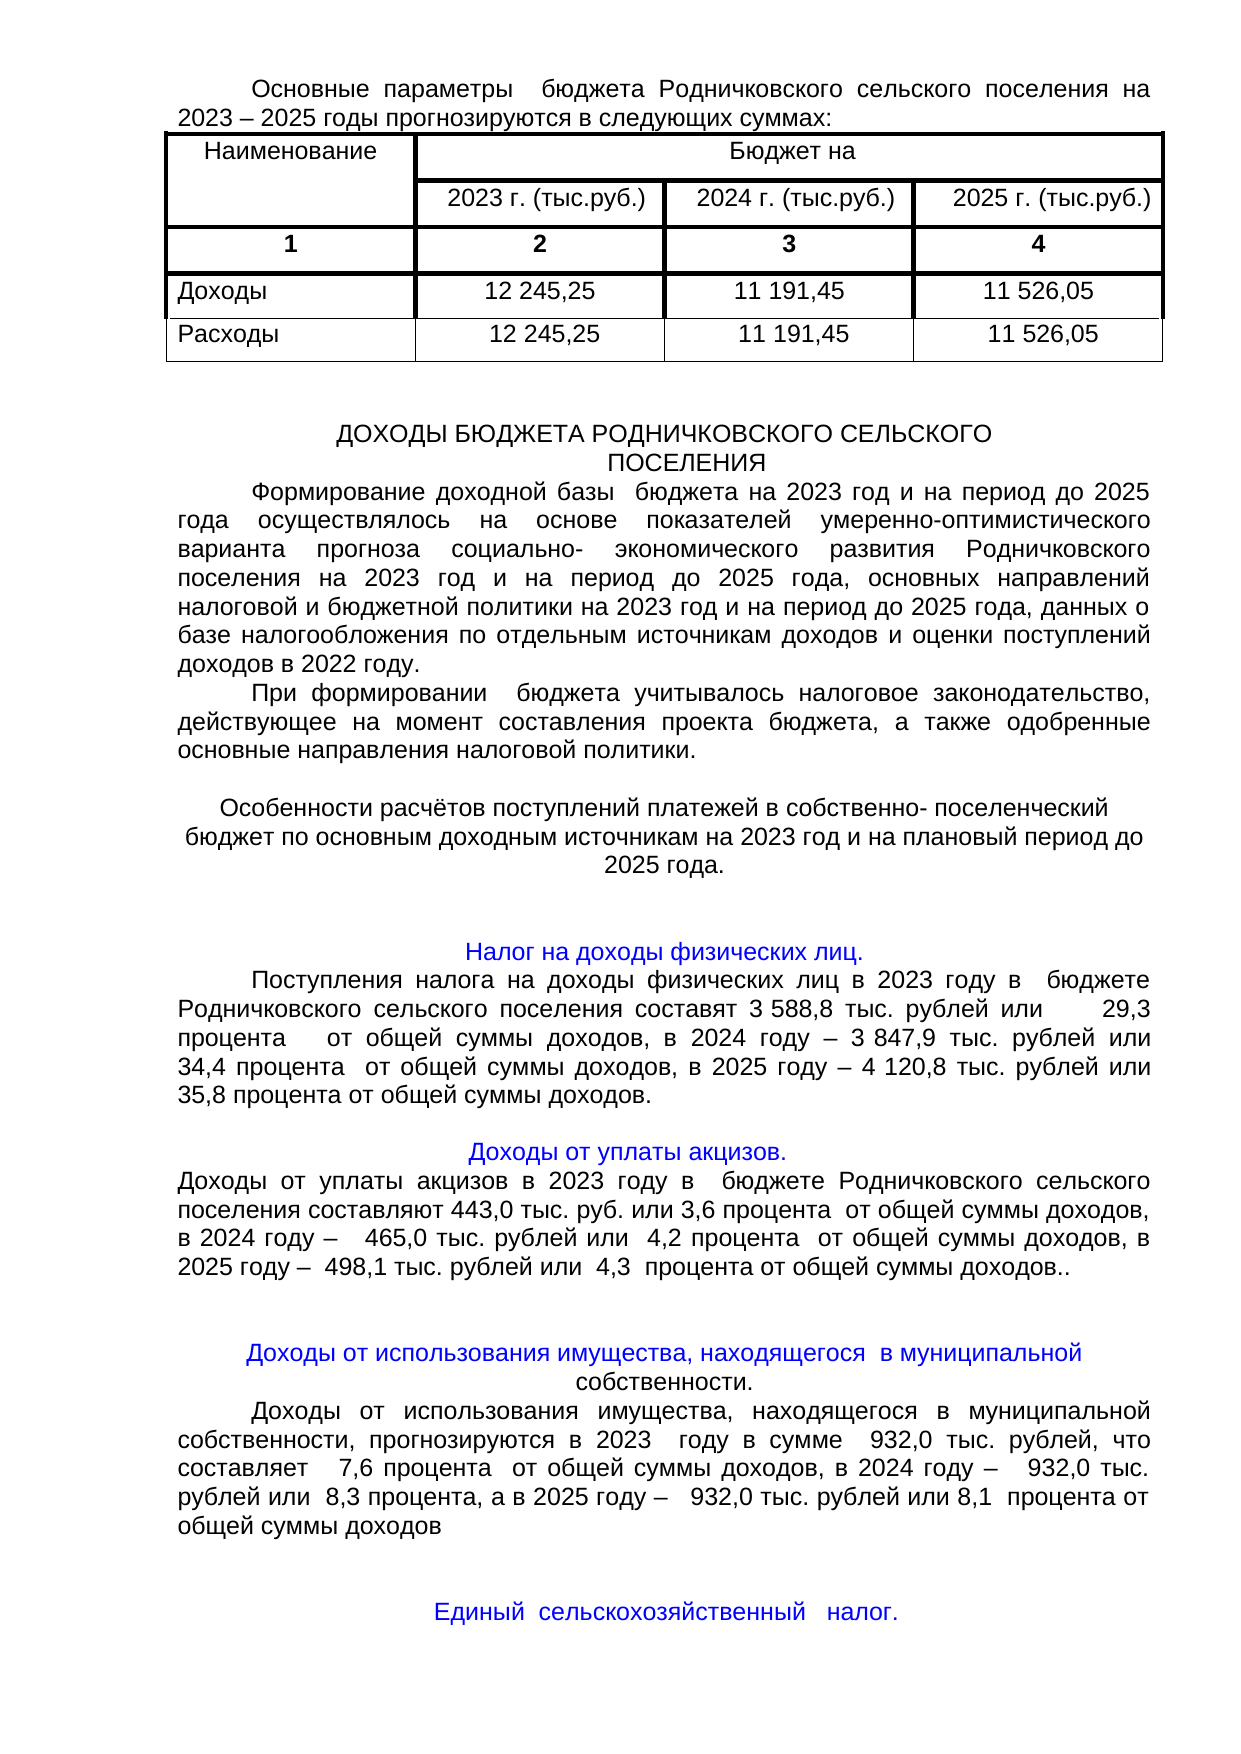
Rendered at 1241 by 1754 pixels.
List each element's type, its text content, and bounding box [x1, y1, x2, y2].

text Основные параметры бюджета Родничковского сельского поселения на 2023 – 2025 годы прогнозируются в следующих суммах: [177, 74, 1152, 131]
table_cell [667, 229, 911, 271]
text Поступления налога на доходы физических лиц в 2023 году в бюджете Родничковского сельского поселения составят 3 588,8 тыс. рублей или 29,3 процента от общей суммы доходов, в 2024 году – 3 847,9 тыс. рублей или 34,4 процента от общей суммы доходов, в 2025 году – 4 120,8 тыс. рублей или 35,8 процента от общей суммы доходов. [177, 965, 1152, 1109]
text Доходы от уплаты акцизов в 2023 году в бюджете Родничковского сельского поселения составляют 443,0 тыс. руб. или 3,6 процента от общей суммы доходов, в 2024 году – 465,0 тыс. рублей или 4,2 процента от общей суммы доходов, в 2025 году – 498,1 тыс. рублей или 4,3 процента от общей суммы доходов.. [177, 1166, 1152, 1281]
text Особенности расчётов поступлений платежей в собственно- поселенческий бюджет по основным доходным источникам на 2023 год и на плановый период до 2025 года. [177, 793, 1152, 879]
text Доходы от использования имущества, находящегося в муниципальной собственности, прогнозируются в 2023 году в сумме 932,0 тыс. рублей, что составляет 7,6 процента от общей суммы доходов, в 2024 году – 932,0 тыс. рублей или 8,3 процента, а в 2025 году – 932,0 тыс. рублей или 8,1 процента от общей суммы доходов [177, 1396, 1152, 1539]
text При формировании бюджета учитывалось налоговое законодательство, действующее на момент составления проекта бюджета, а также одобренные основные направления налоговой политики. [177, 678, 1152, 764]
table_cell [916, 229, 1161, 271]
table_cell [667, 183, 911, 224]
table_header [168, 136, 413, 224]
text ДОХОДЫ БЮДЖЕТА РОДНИЧКОВСКОГО СЕЛЬСКОГО [177, 419, 1152, 448]
text Налог на доходы физических лиц. [177, 937, 1152, 965]
text Доходы от уплаты акцизов. [177, 1137, 1152, 1166]
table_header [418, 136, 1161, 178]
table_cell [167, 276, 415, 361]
text Формирование доходной базы бюджета на 2023 год и на период до 2025 года осуществлялось на основе показателей умеренно-оптимистического варианта прогноза социально- экономического развития Родничковского поселения на 2023 год и на период до 2025 года, основных направлений налоговой и бюджетной политики на 2023 год и на период до 2025 года, данных о базе налогообложения по отдельным источникам доходов и оценки поступлений доходов в 2022 году. [177, 477, 1152, 678]
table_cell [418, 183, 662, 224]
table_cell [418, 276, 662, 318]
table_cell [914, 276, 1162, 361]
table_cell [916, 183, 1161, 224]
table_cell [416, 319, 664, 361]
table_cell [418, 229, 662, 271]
text Единый сельскохозяйственный налог. [177, 1597, 1152, 1626]
text ПОСЕЛЕНИЯ [177, 448, 1152, 477]
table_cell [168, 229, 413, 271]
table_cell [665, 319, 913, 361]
text Доходы от использования имущества, находящегося в муниципальной собственности. [177, 1338, 1152, 1396]
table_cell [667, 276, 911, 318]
